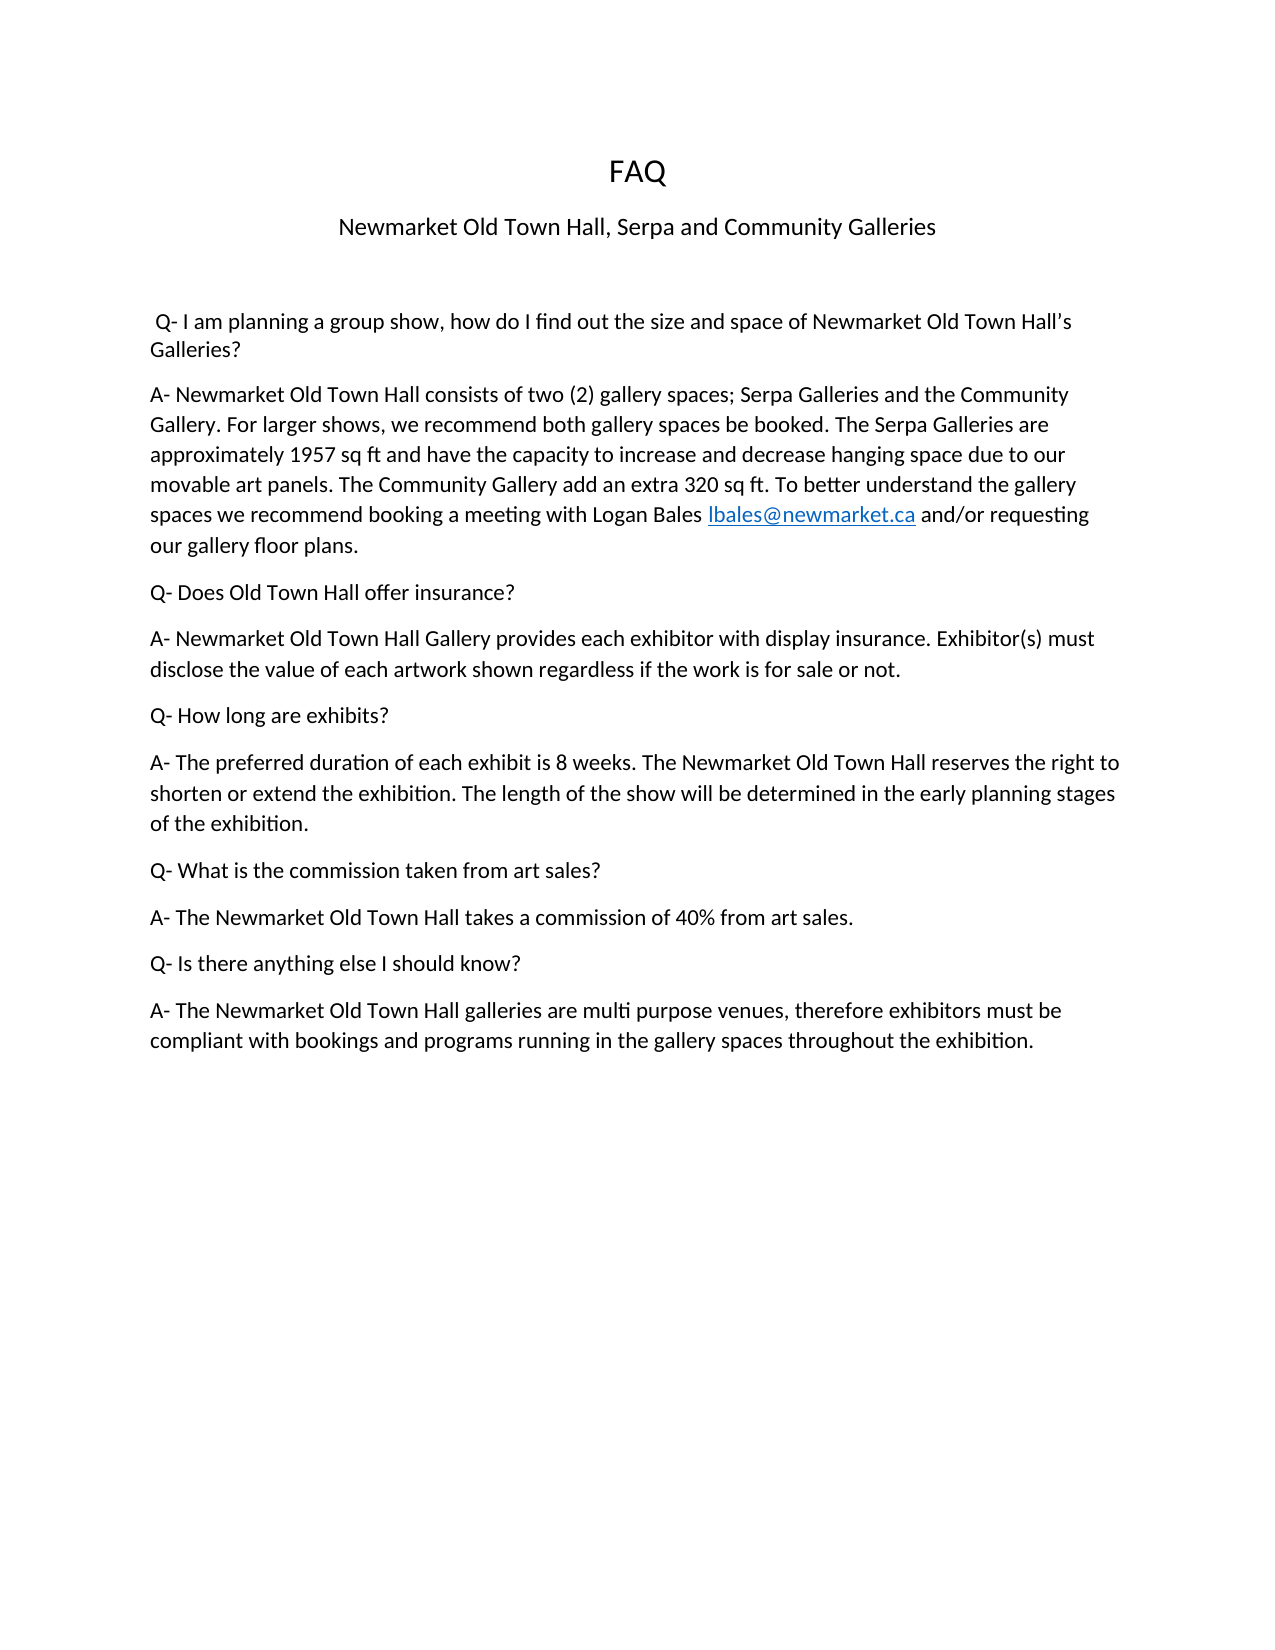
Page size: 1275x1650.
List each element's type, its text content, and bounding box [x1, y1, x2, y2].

text A- Newmarket Old Town Hall Gallery provides each exhibitor with display insurance. Exhibitor(s) must disclose the value of each artwork shown regardless if the work is for sale or not. [150, 624, 1125, 683]
text A- The Newmarket Old Town Hall galleries are multi purpose venues, therefore exhibitors must be compliant with bookings and programs running in the gallery spaces throughout the exhibition. [150, 996, 1125, 1055]
text Newmarket Old Town Hall, Serpa and Community Galleries [150, 211, 1125, 241]
text FAQ [150, 150, 1125, 191]
text A- The preferred duration of each exhibit is 8 weeks. The Newmarket Old Town Hall reserves the right to shorten or extend the exhibition. The length of the show will be determined in the early planning stages of the exhibition. [150, 748, 1125, 837]
text Q- What is the commission taken from art sales? [150, 856, 1125, 884]
text Q- Is there anything else I should know? [150, 949, 1125, 978]
text Q- How long are exhibits? [150, 702, 1125, 730]
text A- Newmarket Old Town Hall consists of two (2) gallery spaces; Serpa Galleries and the Community Gallery. For larger shows, we recommend both gallery spaces be booked. The Serpa Galleries are approximately 1957 sq ft and have the capacity to increase and decrease hanging space due to our movable art panels. The Community Gallery add an extra 320 sq ft. To better understand the gallery spaces we recommend booking a meeting with Logan Bales lbales@newmarket.ca and/or requesting our gallery floor plans. [150, 380, 1125, 559]
text Q- I am planning a group show, how do I find out the size and space of Newmarket Old Town Hall’s Galleries? [150, 307, 1125, 363]
text A- The Newmarket Old Town Hall takes a commission of 40% from art sales. [150, 903, 1125, 931]
text Q- Does Old Town Hall offer insurance? [150, 578, 1125, 606]
